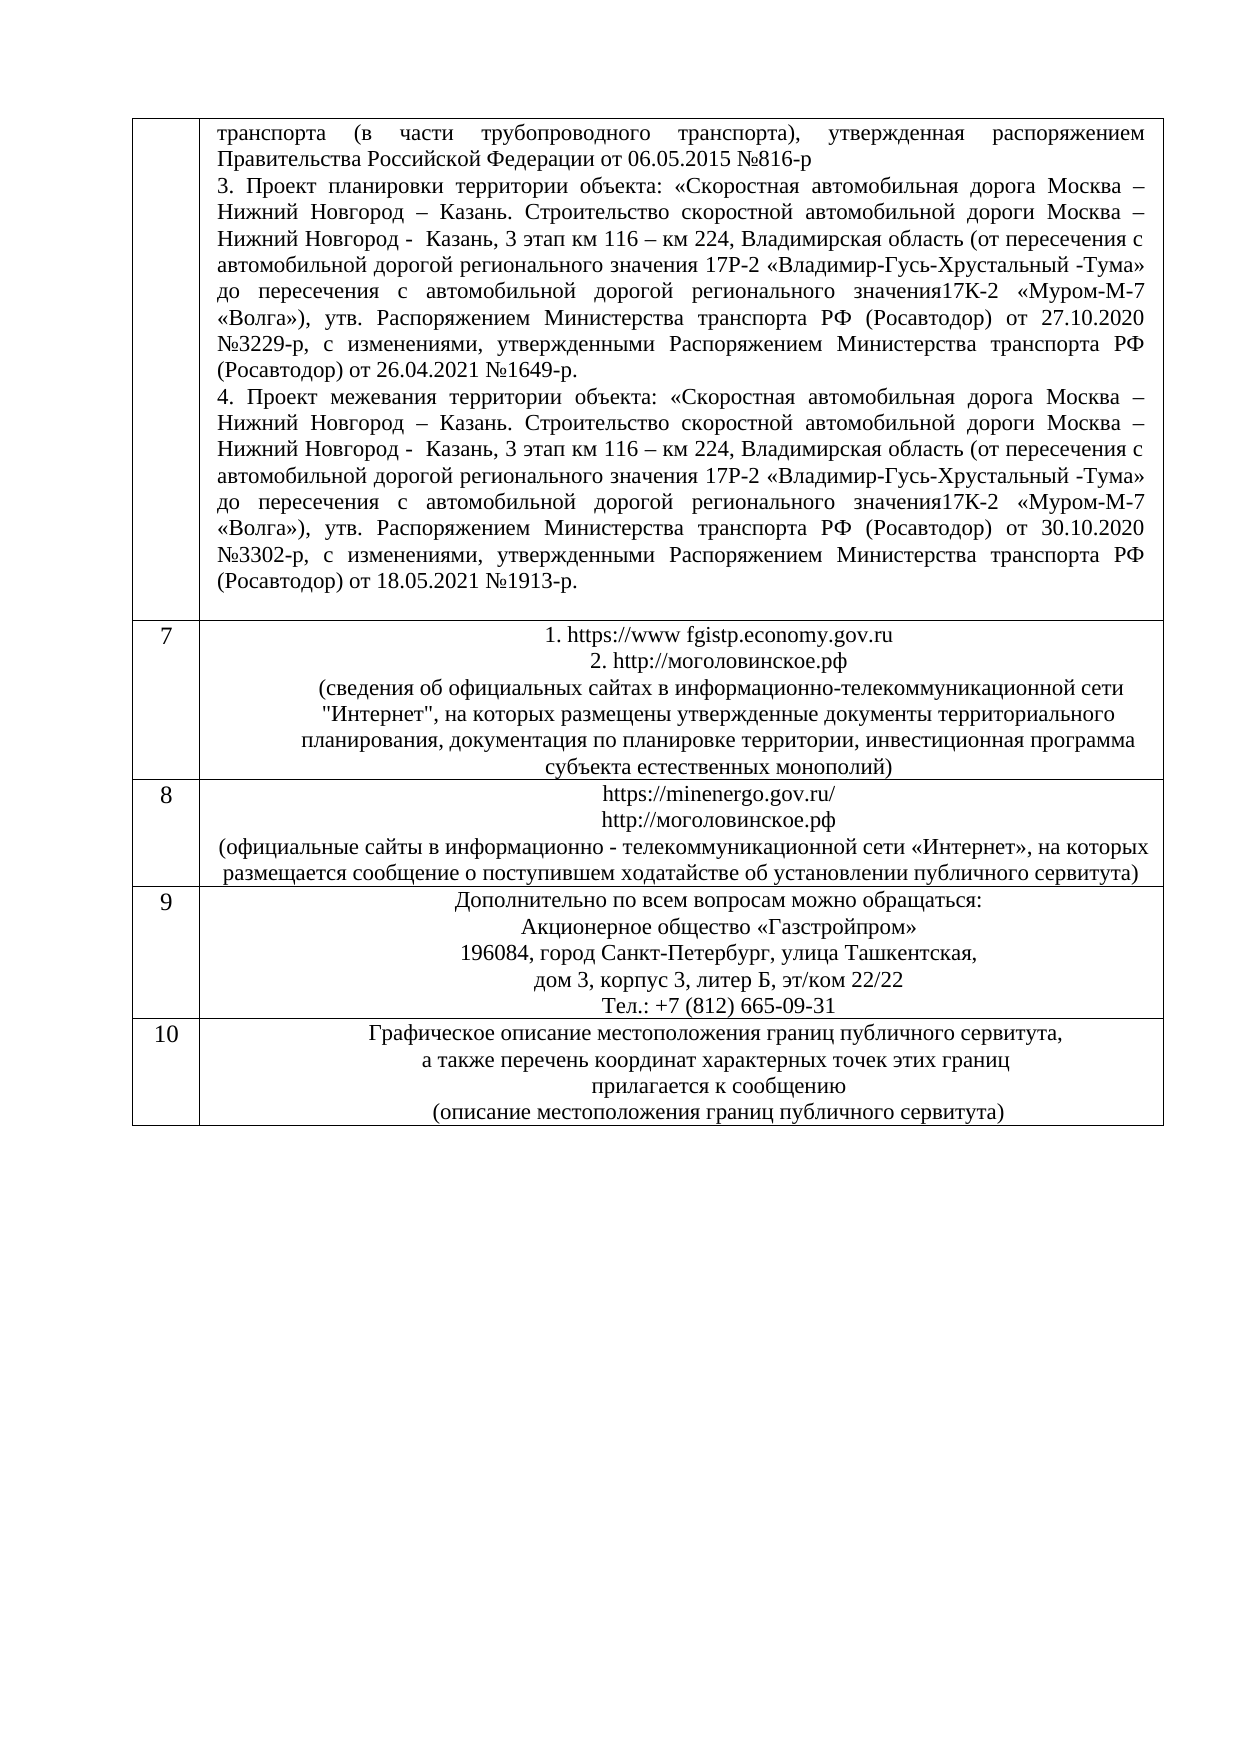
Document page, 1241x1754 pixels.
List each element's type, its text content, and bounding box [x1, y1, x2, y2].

table_cell Графическое описание местоположения границ публичного сервитута, а также перечень координат характерных точек этих границ прилагается к сообщению (описание местоположения границ публичного сервитута) [200, 1019, 1163, 1125]
table_cell 8 [133, 780, 199, 886]
table_cell 1. https://www fgistp.economy.gov.ru 2. http://моголовинское.рф (сведения об официальных сайтах в информационно-телекоммуникационной сети "Интернет", на которых размещены утвержденные документы территориального планирования, документация по планировке территории, инвестиционная программа субъекта естественных монополий) [200, 621, 1163, 779]
table_cell 7 [133, 621, 199, 779]
table_cell Дополнительно по всем вопросам можно обращаться: Акционерное общество «Газстройпром» 196084, город Санкт-Петербург, улица Ташкентская, дом 3, корпус 3, литер Б, эт/ком 22/22 Тел.: +7 (812) 665-09-31 [200, 887, 1163, 1018]
table_cell 9 [133, 887, 199, 1018]
table_cell 6 [133, 119, 199, 620]
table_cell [200, 119, 1163, 620]
table_cell https://minenergo.gov.ru/ http://моголовинское.рф (официальные сайты в информационно - телекоммуникационной сети «Интернет», на которых размещается сообщение о поступившем ходатайстве об установлении публичного сервитута) [200, 780, 1163, 886]
table_cell 10 [133, 1019, 199, 1125]
